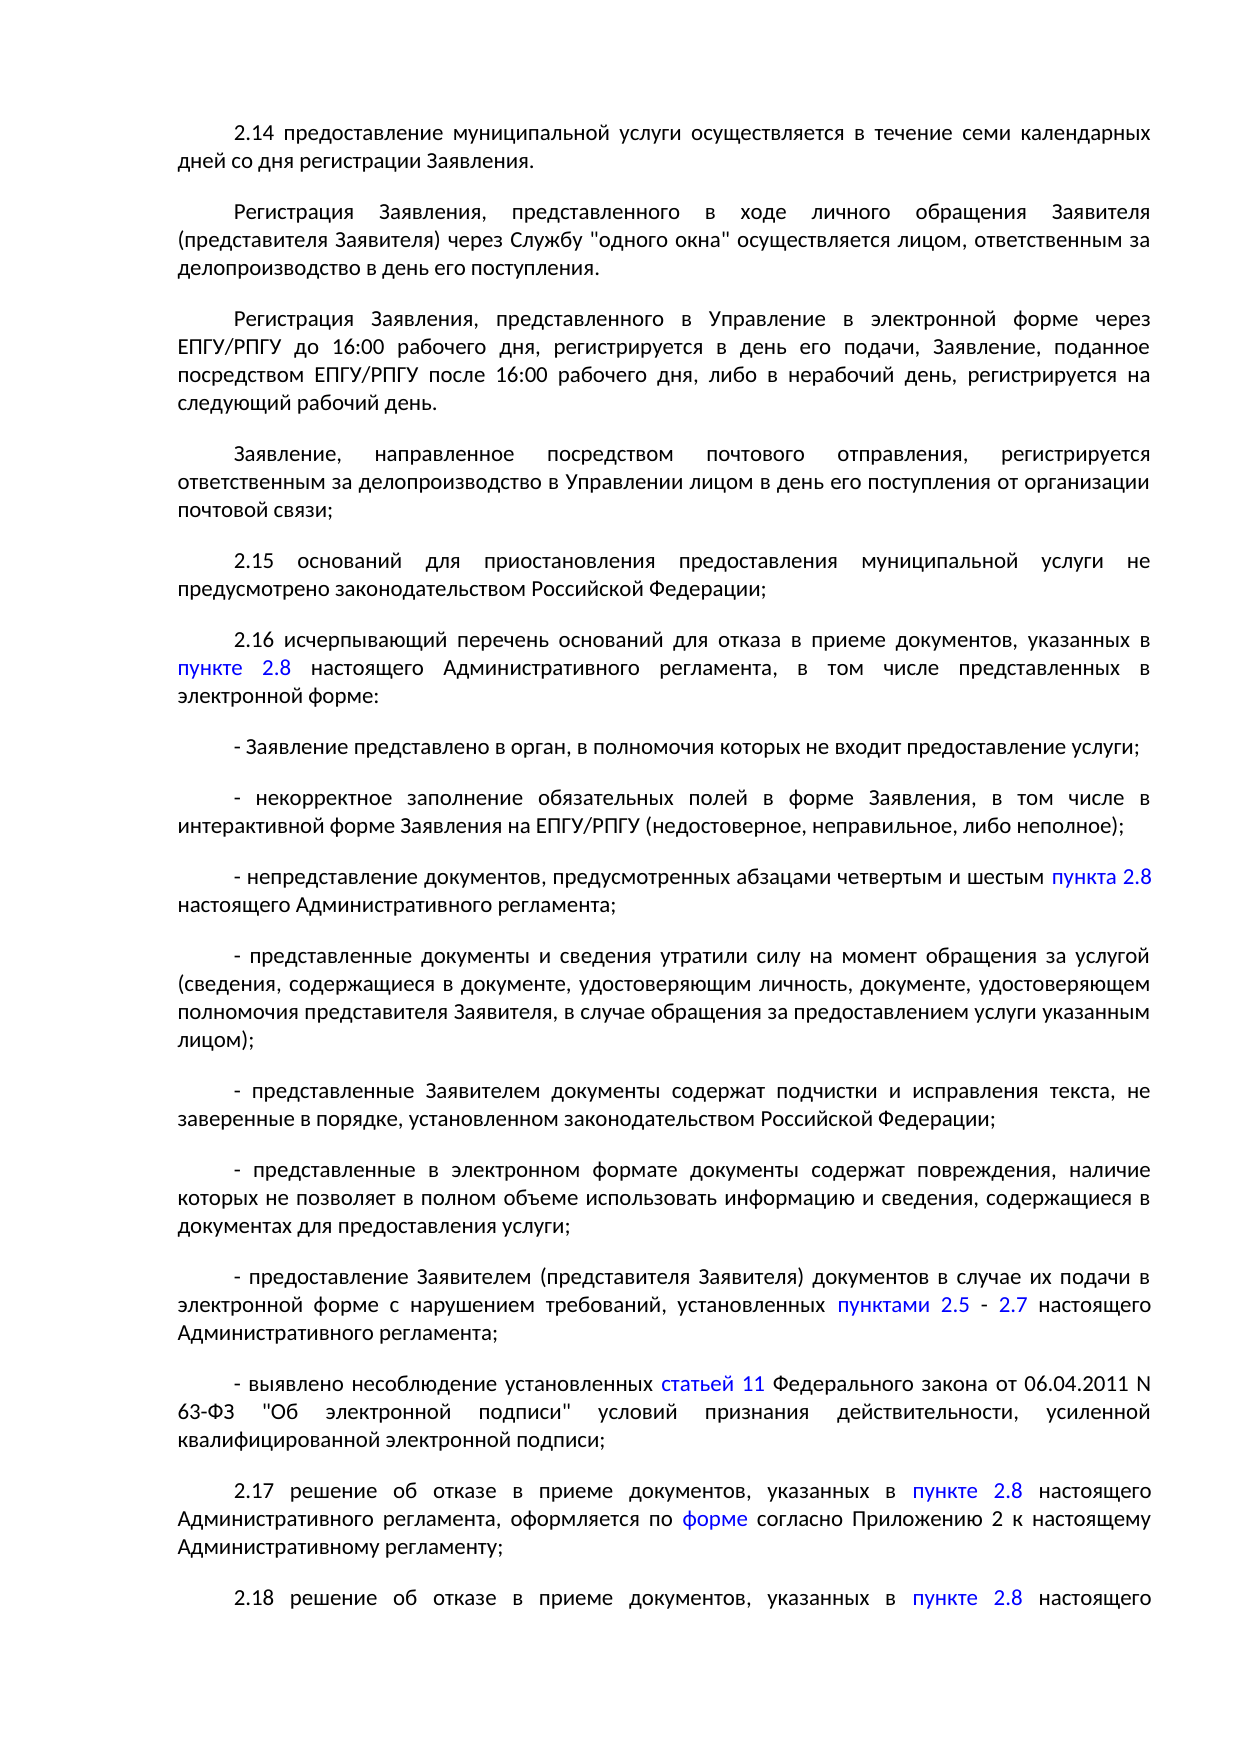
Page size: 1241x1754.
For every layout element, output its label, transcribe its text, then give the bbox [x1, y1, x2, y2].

text 2.16 исчерпывающий перечень оснований для отказа в приеме документов, указанных в пункте 2.8 настоящего Административного регламента, в том числе представленных в электронной форме: [177, 625, 1152, 709]
text - предоставление Заявителем (представителя Заявителя) документов в случае их подачи в электронной форме с нарушением требований, установленных пунктами 2.5 - 2.7 настоящего Административного регламента; [177, 1262, 1152, 1346]
text - непредставление документов, предусмотренных абзацами четвертым и шестым пункта 2.8 настоящего Административного регламента; [177, 862, 1152, 918]
text - Заявление представлено в орган, в полномочия которых не входит предоставление услуги; [177, 732, 1152, 760]
text - некорректное заполнение обязательных полей в форме Заявления, в том числе в интерактивной форме Заявления на ЕПГУ/РПГУ (недостоверное, неправильное, либо неполное); [177, 783, 1152, 839]
text Регистрация Заявления, представленного в Управление в электронной форме через ЕПГУ/РПГУ до 16:00 рабочего дня, регистрируется в день его подачи, Заявление, поданное посредством ЕПГУ/РПГУ после 16:00 рабочего дня, либо в нерабочий день, регистрируется на следующий рабочий день. [177, 304, 1152, 416]
text - представленные в электронном формате документы содержат повреждения, наличие которых не позволяет в полном объеме использовать информацию и сведения, содержащиеся в документах для предоставления услуги; [177, 1155, 1152, 1239]
text 2.17 решение об отказе в приеме документов, указанных в пункте 2.8 настоящего Административного регламента, оформляется по форме согласно Приложению 2 к настоящему Административному регламенту; [177, 1476, 1152, 1560]
text 2.14 предоставление муниципальной услуги осуществляется в течение семи календарных дней со дня регистрации Заявления. [177, 118, 1152, 174]
text - представленные документы и сведения утратили силу на момент обращения за услугой (сведения, содержащиеся в документе, удостоверяющим личность, документе, удостоверяющем полномочия представителя Заявителя, в случае обращения за предоставлением услуги указанным лицом); [177, 941, 1152, 1053]
text 2.15 оснований для приостановления предоставления муниципальной услуги не предусмотрено законодательством Российской Федерации; [177, 546, 1152, 602]
text - представленные Заявителем документы содержат подчистки и исправления текста, не заверенные в порядке, установленном законодательством Российской Федерации; [177, 1076, 1152, 1132]
text Заявление, направленное посредством почтового отправления, регистрируется ответственным за делопроизводство в Управлении лицом в день его поступления от организации почтовой связи; [177, 439, 1152, 523]
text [177, 1583, 1152, 1611]
text Регистрация Заявления, представленного в ходе личного обращения Заявителя (представителя Заявителя) через Службу "одного окна" осуществляется лицом, ответственным за делопроизводство в день его поступления. [177, 197, 1152, 281]
text - выявлено несоблюдение установленных статьей 11 Федерального закона от 06.04.2011 N 63-ФЗ "Об электронной подписи" условий признания действительности, усиленной квалифицированной электронной подписи; [177, 1369, 1152, 1453]
